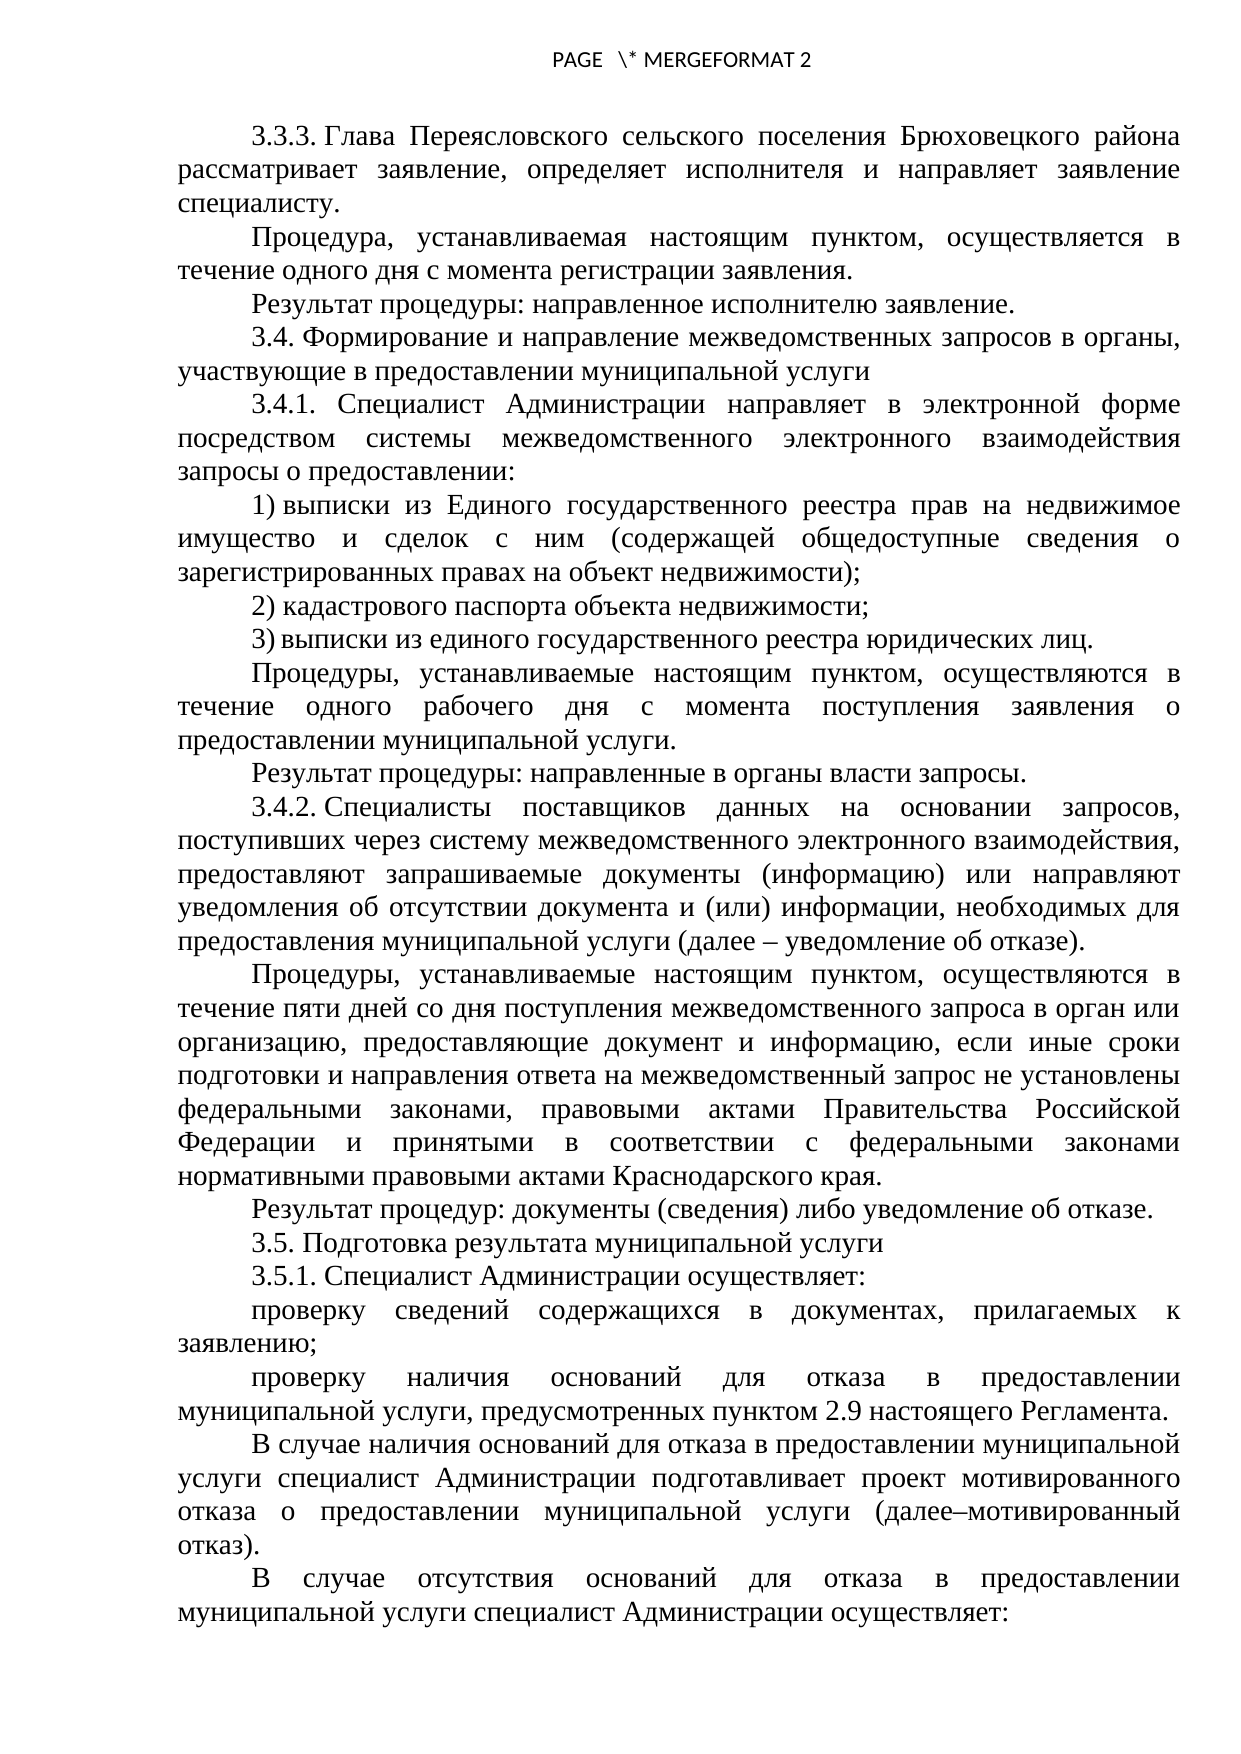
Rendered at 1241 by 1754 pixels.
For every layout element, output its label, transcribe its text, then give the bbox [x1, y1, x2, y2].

text проверку сведений содержащихся в документах, прилагаемых к заявлению; [177, 1292, 1181, 1359]
text 3.5. Подготовка результата муниципальной услуги [177, 1225, 1181, 1258]
text 1) выписки из Единого государственного реестра прав на недвижимое имущество и сделок с ним (содержащей общедоступные сведения о зарегистрированных правах на объект недвижимости); [177, 487, 1181, 588]
text 3.4.2. Специалисты поставщиков данных на основании запросов, поступивших через систему межведомственного электронного взаимодействия, предоставляют запрашиваемые документы (информацию) или направляют уведомления об отсутствии документа и (или) информации, необходимых для предоставления муниципальной услуги (далее – уведомление об отказе). [177, 789, 1181, 957]
text Результат процедур: документы (сведения) либо уведомление об отказе. [177, 1191, 1181, 1225]
text проверку наличия оснований для отказа в предоставлении муниципальной услуги, предусмотренных пунктом 2.9 настоящего Регламента. [177, 1359, 1181, 1426]
text Процедуры, устанавливаемые настоящим пунктом, осуществляются в течение одного рабочего дня с момента поступления заявления о предоставлении муниципальной услуги. [177, 655, 1181, 755]
text Результат процедуры: направленное исполнителю заявление. [177, 286, 1181, 319]
text В случае наличия оснований для отказа в предоставлении муниципальной услуги специалист Администрации подготавливает проект мотивированного отказа о предоставлении муниципальной услуги (далее–мотивированный отказ). [177, 1426, 1181, 1560]
text 3.3.3. Глава Переясловского сельского поселения Брюховецкого района рассматривает заявление, определяет исполнителя и направляет заявление специалисту. [177, 118, 1181, 219]
text Процедура, устанавливаемая настоящим пунктом, осуществляется в течение одного дня с момента регистрации заявления. [177, 219, 1181, 286]
text В случае отсутствия оснований для отказа в предоставлении муниципальной услуги специалист Администрации осуществляет: [177, 1560, 1181, 1627]
text Результат процедуры: направленные в органы власти запросы. [177, 755, 1181, 789]
text 3.4. Формирование и направление межведомственных запросов в органы, участвующие в предоставлении муниципальной услуги [177, 319, 1181, 386]
text Процедуры, устанавливаемые настоящим пунктом, осуществляются в течение пяти дней со дня поступления межведомственного запроса в орган или организацию, предоставляющие документ и информацию, если иные сроки подготовки и направления ответа на межведомственный запрос не установлены федеральными законами, правовыми актами Правительства Российской Федерации и принятыми в соответствии с федеральными законами нормативными правовыми актами Краснодарского края. [177, 957, 1181, 1191]
text 3) выписки из единого государственного реестра юридических лиц. [177, 621, 1181, 655]
text 3.5.1. Специалист Администрации осуществляет: [177, 1258, 1181, 1292]
text 2) кадастрового паспорта объекта недвижимости; [177, 588, 1181, 621]
text 3.4.1. Специалист Администрации направляет в электронной форме посредством системы межведомственного электронного взаимодействия запросы о предоставлении: [177, 386, 1181, 487]
